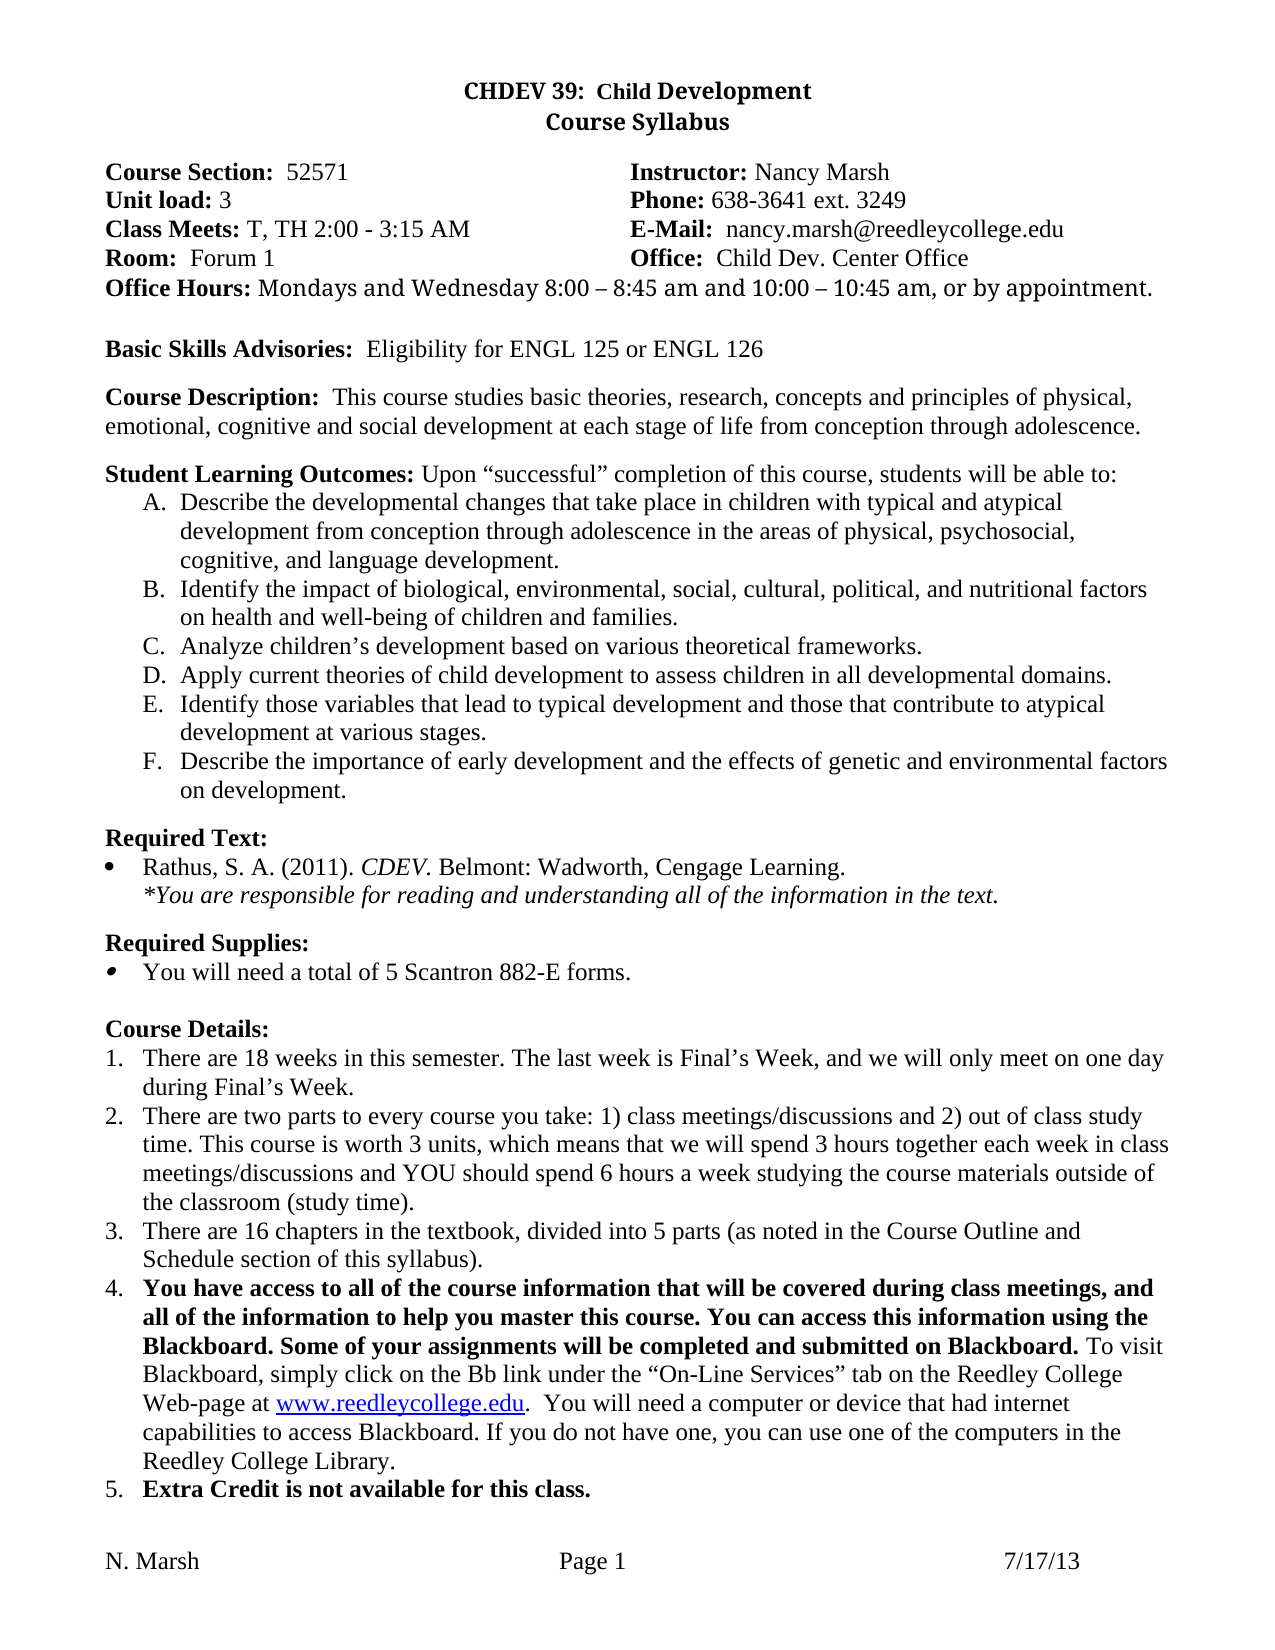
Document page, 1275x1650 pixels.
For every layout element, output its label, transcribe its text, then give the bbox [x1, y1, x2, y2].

text *You are responsible for reading and understanding all of the information in the text. [142, 880, 1170, 909]
text Class Meets: T, TH 2:00 - 3:15 AM E-Mail: nancy.marsh@reedleycollege.edu [105, 214, 1170, 243]
list You will need a total of 5 Scantron 882-E forms. [105, 957, 1170, 986]
list Rathus, S. A. (2011). CDEV. Belmont: Wadworth, Cengage Learning. [105, 852, 1170, 880]
list There are 16 chapters in the textbook, divided into 5 parts (as noted in the Course Outline and Schedule section of this syllabus). [105, 1216, 1170, 1273]
list Identify the impact of biological, environmental, social, cultural, political, and nutritional factors on health and well-being of children and families. [142, 574, 1170, 631]
text Required Text: [105, 823, 1170, 852]
list Extra Credit is not available for this class. [105, 1474, 1170, 1503]
text Office Hours: Mondays and Wednesday 8:00 – 8:45 am and 10:00 – 10:45 am, or by appointment. [105, 272, 1170, 303]
text Unit load: 3 Phone: 638-3641 ext. 3249 [105, 185, 1170, 214]
text Required Supplies: [105, 928, 1170, 957]
text Course Description: This course studies basic theories, research, concepts and principles of physical, emotional, cognitive and social development at each stage of life from conception through adolescence. [105, 382, 1170, 439]
list Identify those variables that lead to typical development and those that contribute to atypical development at various stages. [142, 689, 1170, 746]
list You have access to all of the course information that will be covered during class meetings, and all of the information to help you master this course. You can access this information using the Blackboard. Some of your assignments will be completed and submitted on Blackboard. To visit Blackboard, simply click on the Bb link under the “On-Line Services” tab on the Reedley College Web-page at www.reedleycollege.edu. You will need a computer or device that had internet capabilities to access Blackboard. If you do not have one, you can use one of the computers in the Reedley College Library. [105, 1273, 1170, 1474]
list Describe the developmental changes that take place in children with typical and atypical development from conception through adolescence in the areas of physical, psychosocial, cognitive, and language development. [142, 487, 1170, 574]
list Analyze children’s development based on various theoretical frameworks. [142, 631, 1170, 660]
text Course Details: [105, 1014, 1170, 1043]
list There are two parts to every course you take: 1) class meetings/discussions and 2) out of class study time. This course is worth 3 units, which means that we will spend 3 hours together each week in class meetings/discussions and YOU should spend 6 hours a week studying the course materials outside of the classroom (study time). [105, 1101, 1170, 1216]
text Student Learning Outcomes: Upon “successful” completion of this course, students will be able to: [105, 459, 1170, 487]
list Apply current theories of child development to assess children in all developmental domains. [142, 660, 1170, 689]
text Room: Forum 1 Office: Child Dev. Center Office [105, 243, 1170, 272]
list There are 18 weeks in this semester. The last week is Final’s Week, and we will only meet on one day during Final’s Week. [105, 1043, 1170, 1101]
text Course Section: 52571 Instructor: Nancy Marsh [105, 157, 1170, 185]
list Describe the importance of early development and the effects of genetic and environmental factors on development. [142, 746, 1170, 804]
text Basic Skills Advisories: Eligibility for ENGL 125 or ENGL 126 [105, 334, 1170, 363]
